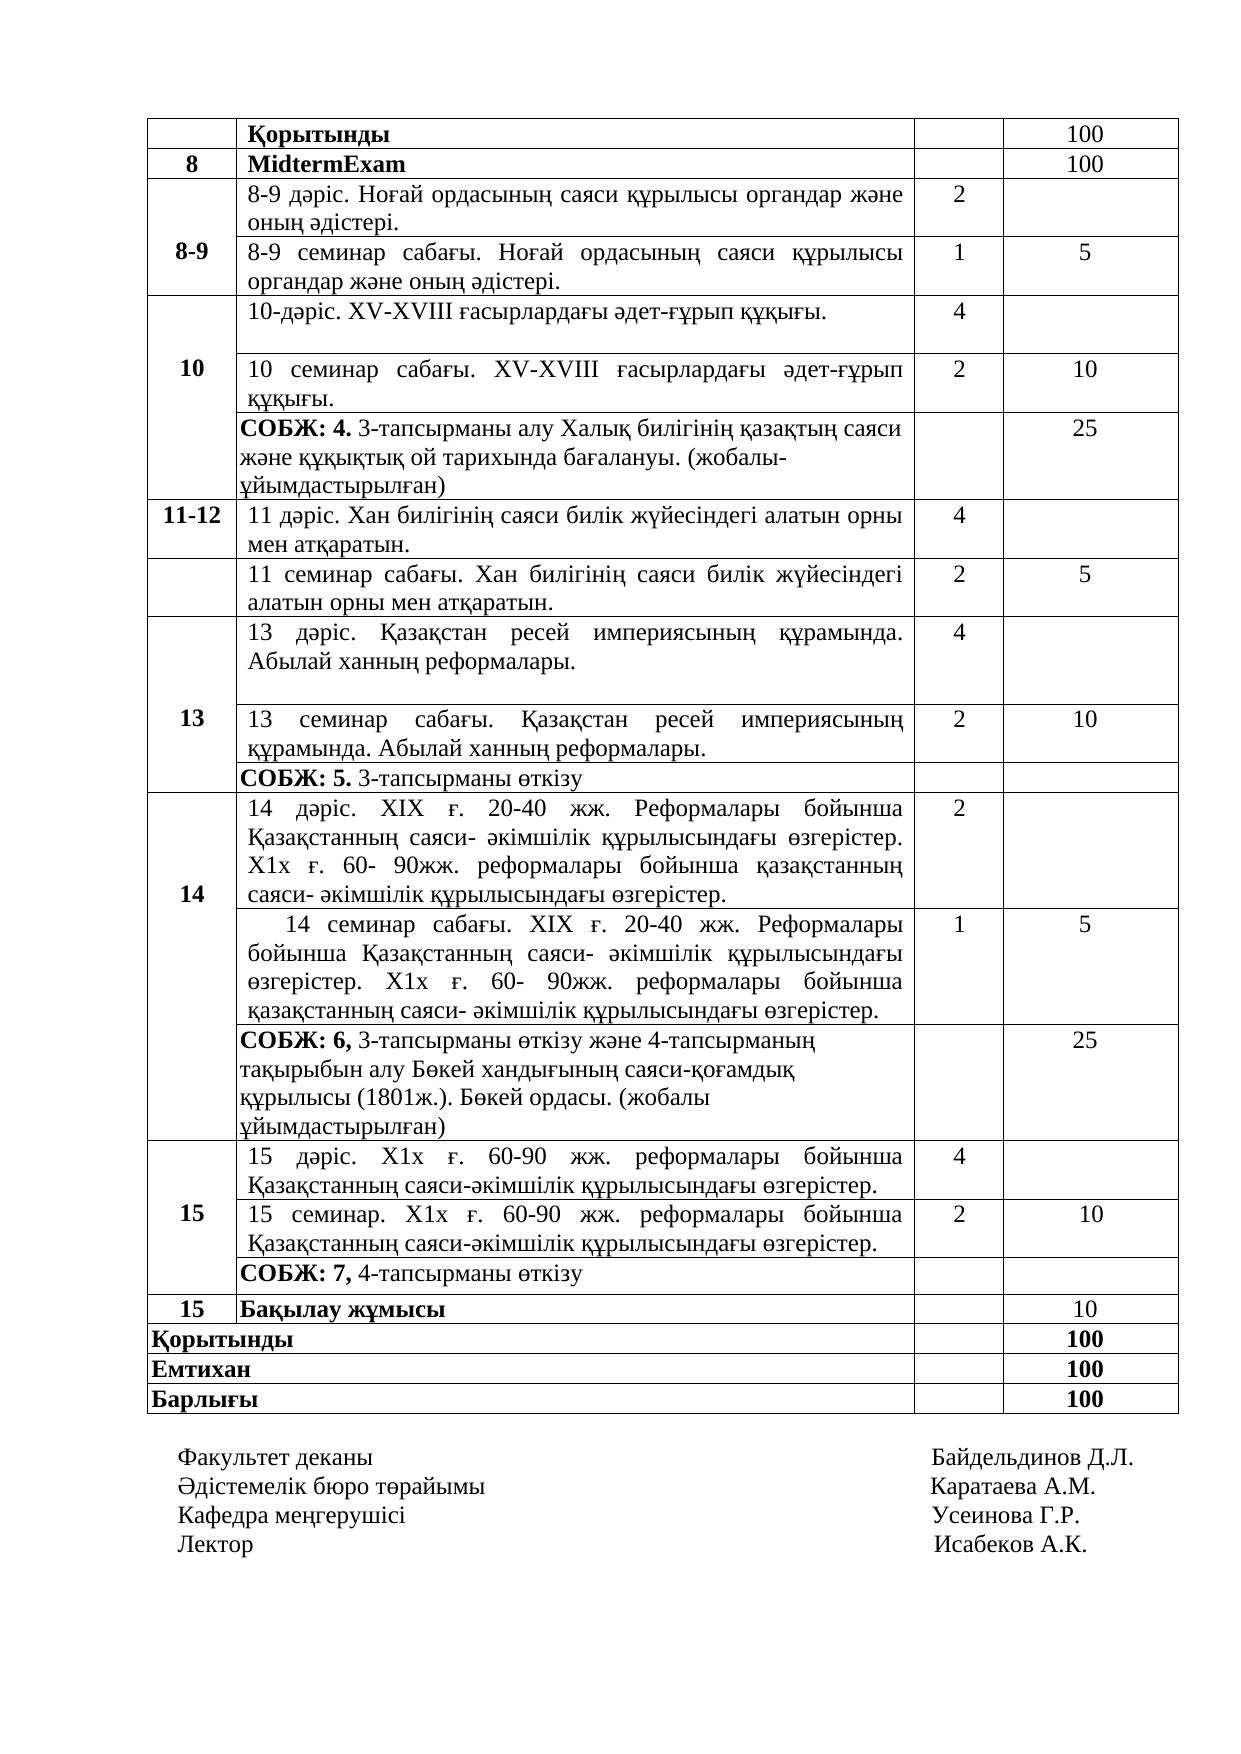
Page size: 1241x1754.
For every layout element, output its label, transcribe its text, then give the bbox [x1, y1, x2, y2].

table_cell 14 [148, 793, 236, 1140]
table_cell СОБЖ: 6, 3-тапсырманы өткізу және 4-тапсырманың тақырыбын алу Бөкей хандығының саяси-қоғамдық құрылысы (1801ж.). Бөкей ордасы. (жобалы ұйымдастырылған) [237, 1025, 914, 1140]
table_cell 2 [915, 1200, 1003, 1257]
table_cell СОБЖ: 7, 4-тапсырманы өткізу [237, 1258, 914, 1293]
table_cell 2 [915, 559, 1003, 616]
table_cell Барлығы [148, 1384, 914, 1413]
table_cell [1004, 296, 1178, 353]
table_cell [915, 1384, 1003, 1413]
text Кафедра меңгерушісі Усеинова Г.Р. [177, 1500, 1152, 1529]
table_cell 100 [1004, 119, 1178, 148]
table_cell 11 семинар сабағы. Хан билігінің саяси билік жүйесіндегі алатын орны мен атқаратын. [237, 559, 914, 616]
table_cell [915, 1258, 1003, 1293]
table_cell 100 [1004, 1324, 1178, 1353]
table_cell MidtermExam [237, 149, 914, 178]
table_cell 13 [148, 617, 236, 792]
table_cell 10 [1004, 354, 1178, 412]
table_cell Қорытынды [237, 119, 914, 148]
table_cell 100 [1004, 1354, 1178, 1383]
table_cell 2 [915, 354, 1003, 412]
table_cell 5 [1004, 237, 1178, 295]
text Лектор Исабеков А.К. [177, 1529, 1152, 1557]
table_cell 15 семинар. Х1х ғ. 60-90 жж. реформалары бойынша Қазақстанның саяси-әкімшілік құрылысындағы өзгерістер. [237, 1200, 914, 1257]
table_cell 10 [148, 296, 236, 499]
table_cell 13 дәріс. Қазақстан ресей империясының құрамында. Абылай ханның реформалары. [237, 617, 914, 703]
table_cell [915, 1324, 1003, 1353]
table_cell 15 [148, 1141, 236, 1293]
table_cell 8-9 дәріс. Ноғай ордасының саяси құрылысы органдар және оның әдістері. [237, 179, 914, 236]
table_cell 14 дәріс. ХІХ ғ. 20-40 жж. Реформалары бойынша Қазақстанның саяси- әкімшілік құрылысындағы өзгерістер. Х1х ғ. 60- 90жж. реформалары бойынша қазақстанның саяси- әкімшілік құрылысындағы өзгерістер. [237, 793, 914, 908]
table_cell Қорытынды [148, 1324, 914, 1353]
table_cell 5 [1004, 909, 1178, 1024]
table_cell [1004, 179, 1178, 236]
table_cell [915, 763, 1003, 792]
table_cell 13 семинар сабағы. Қазақстан ресей империясының құрамында. Абылай ханның реформалары. [237, 705, 914, 762]
table_cell 4 [915, 617, 1003, 703]
table_cell Емтихан [148, 1354, 914, 1383]
table_cell Бақылау жұмысы [237, 1295, 914, 1323]
table_cell 14 семинар сабағы. ХІХ ғ. 20-40 жж. Реформалары бойынша Қазақстанның саяси- әкімшілік құрылысындағы өзгерістер. Х1х ғ. 60- 90жж. реформалары бойынша қазақстанның саяси- әкімшілік құрылысындағы өзгерістер. [237, 909, 914, 1024]
table_cell 100 [1004, 149, 1178, 178]
table_cell [1004, 617, 1178, 703]
table_cell [1004, 500, 1178, 558]
table_cell [1004, 1258, 1178, 1293]
table_cell [1004, 1141, 1178, 1198]
table_cell [148, 119, 236, 148]
table_cell 4 [915, 296, 1003, 353]
table_cell 10 [1004, 1295, 1178, 1323]
table_cell 8 [148, 149, 236, 178]
table_cell 10 [1004, 705, 1178, 762]
table_cell СОБЖ: 4. 3-тапсырманы алу Халық билігінің қазақтың саяси және құқықтық ой тарихында бағалануы. (жобалы-ұйымдастырылған) [237, 413, 914, 499]
table_cell 15 [148, 1295, 236, 1323]
text Факультет деканы Байдельдинов Д.Л. [177, 1442, 1152, 1471]
table_cell 4 [915, 500, 1003, 558]
table_cell 1 [915, 909, 1003, 1024]
table_cell [915, 413, 1003, 499]
table_cell [915, 1295, 1003, 1323]
table_cell [915, 119, 1003, 148]
table_cell [148, 559, 236, 616]
table_cell 15 дәріс. Х1х ғ. 60-90 жж. реформалары бойынша Қазақстанның саяси-әкімшілік құрылысындағы өзгерістер. [237, 1141, 914, 1198]
text Әдістемелік бюро төрайымы Каратаева А.М. [177, 1471, 1152, 1500]
table_cell 11-12 [148, 500, 236, 558]
table_cell [1004, 763, 1178, 792]
table_cell [915, 1354, 1003, 1383]
table_cell [915, 149, 1003, 178]
table_cell 1 [915, 237, 1003, 295]
table_cell 100 [1004, 1384, 1178, 1413]
table_cell 2 [915, 179, 1003, 236]
table_cell [915, 1025, 1003, 1140]
table_cell 10 [1004, 1200, 1178, 1257]
table_cell СОБЖ: 5. 3-тапсырманы өткізу [237, 763, 914, 792]
table_cell 8-9 [148, 179, 236, 295]
table_cell 25 [1004, 413, 1178, 499]
table_cell 25 [1004, 1025, 1178, 1140]
table_cell 11 дәріс. Хан билігінің саяси билік жүйесіндегі алатын орны мен атқаратын. [237, 500, 914, 558]
table_cell 10-дәріс. XV-XVIII ғасырлардағы әдет-ғұрып құқығы. [237, 296, 914, 353]
table_cell 5 [1004, 559, 1178, 616]
table_cell [1004, 793, 1178, 908]
table_cell 4 [915, 1141, 1003, 1198]
table_cell 10 семинар сабағы. XV-XVIII ғасырлардағы әдет-ғұрып құқығы. [237, 354, 914, 412]
table_cell 2 [915, 793, 1003, 908]
table_cell 8-9 семинар сабағы. Ноғай ордасының саяси құрылысы органдар және оның әдістері. [237, 237, 914, 295]
table_cell 2 [915, 705, 1003, 762]
